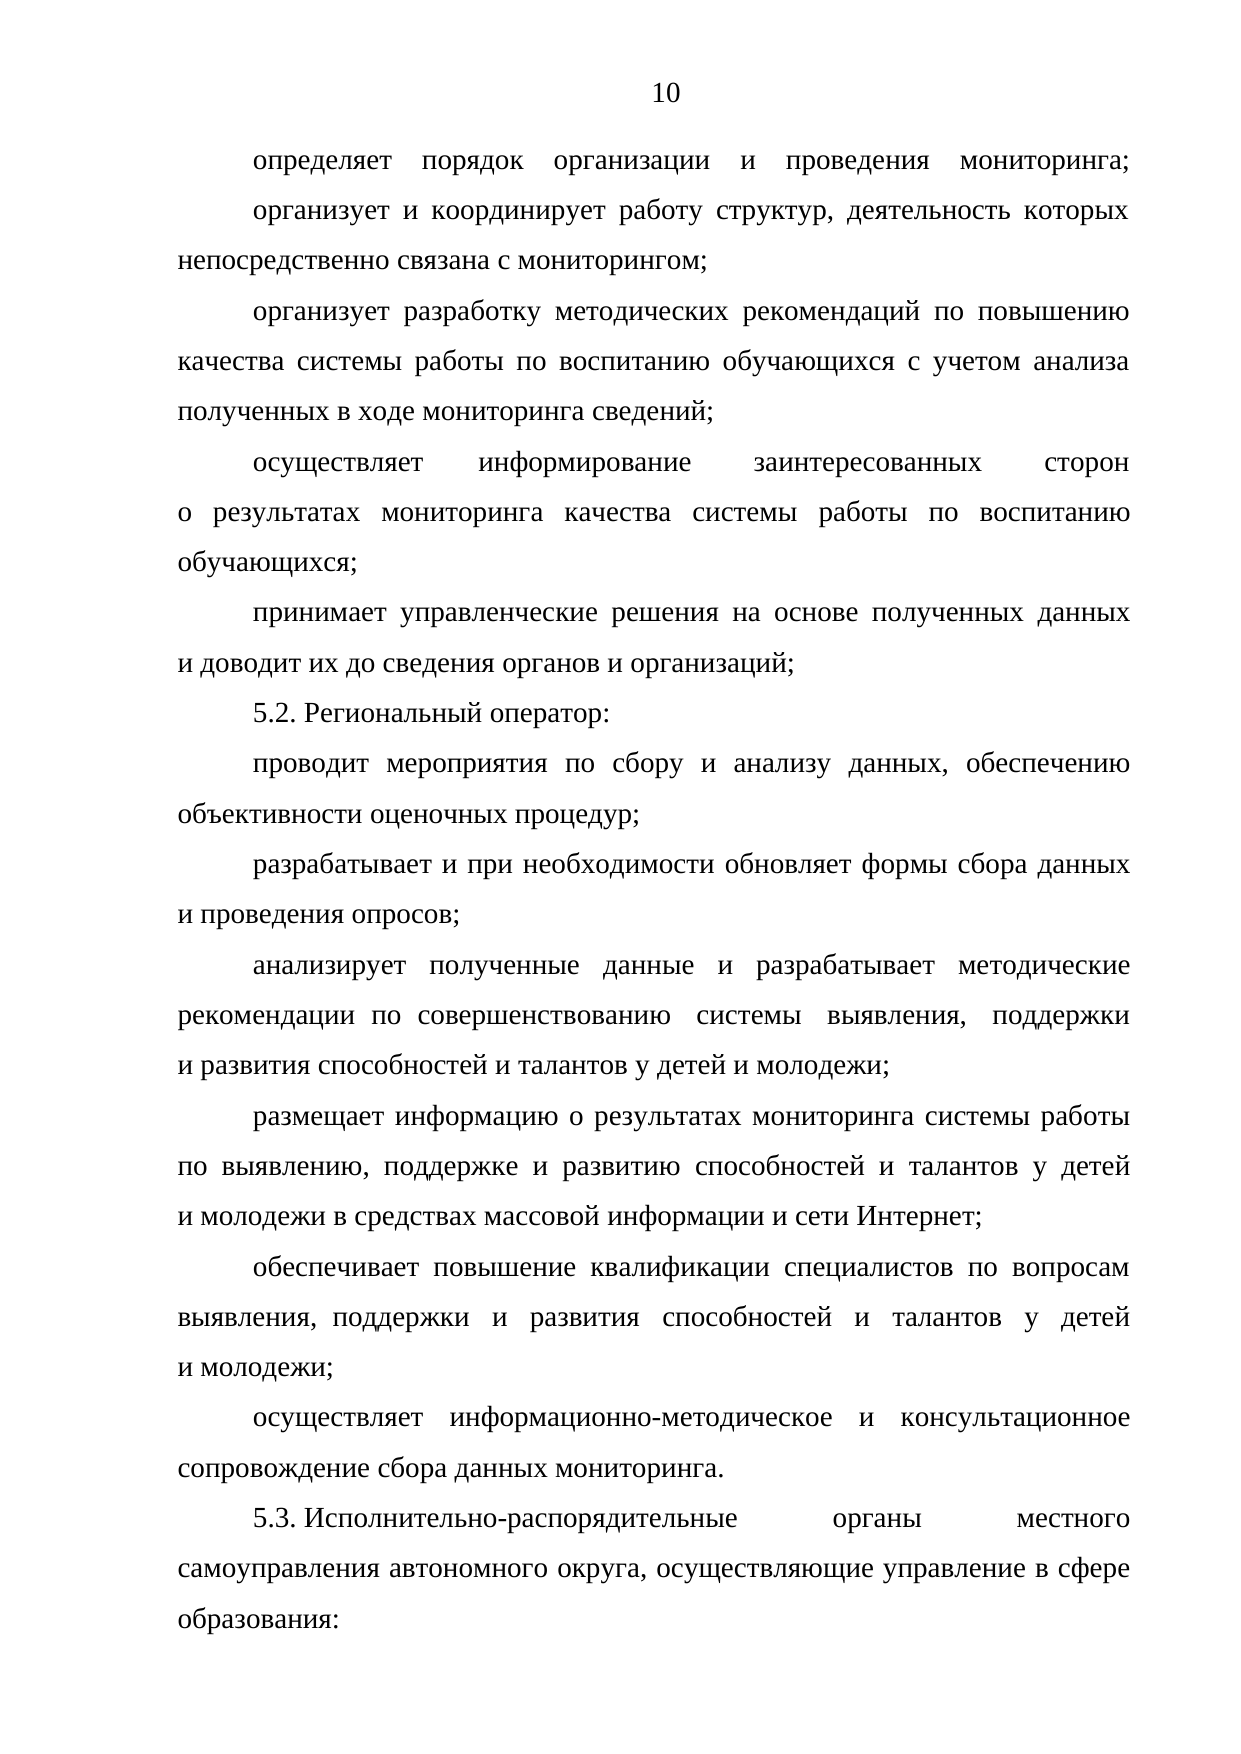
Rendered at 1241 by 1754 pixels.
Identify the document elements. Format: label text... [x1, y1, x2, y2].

text организует разработку методических рекомендаций по повышению качества системы работы по воспитанию обучающихся с учетом анализа полученных в ходе мониторинга сведений; [177, 293, 1131, 427]
list Региональный оператор: [253, 695, 1163, 729]
text анализирует полученные данные и разрабатывает методические рекомендации по совершенствованию системы выявления, поддержки и развития способностей и талантов у детей и молодежи; [177, 947, 1131, 1081]
text непосредственно связана с мониторингом; [177, 242, 1163, 276]
text разрабатывает и при необходимости обновляет формы сбора данных и проведения опросов; [177, 846, 1131, 930]
text осуществляет информационно-методическое и консультационное сопровождение сбора данных мониторинга. [177, 1399, 1131, 1483]
list Исполнительно-распорядительные органы местного самоуправления автономного округа, осуществляющие управление в сфере образования: [177, 1500, 1131, 1634]
text размещает информацию о результатах мониторинга системы работы по выявлению, поддержке и развитию способностей и талантов у детей и молодежи в средствах массовой информации и сети Интернет; [177, 1098, 1131, 1232]
text осуществляет информирование заинтересованных сторон о результатах мониторинга качества системы работы по воспитанию обучающихся; [177, 444, 1131, 578]
text проводит мероприятия по сбору и анализу данных, обеспечению объективности оценочных процедур; [177, 746, 1131, 829]
text принимает управленческие решения на основе полученных данных и доводит их до сведения органов и организаций; [177, 594, 1131, 678]
text обеспечивает повышение квалификации специалистов по вопросам выявления, поддержки и развития способностей и талантов у детей и молодежи; [177, 1249, 1131, 1383]
text определяет порядок организации и проведения мониторинга; организует и координирует работу структур, деятельность которых [253, 142, 1131, 226]
